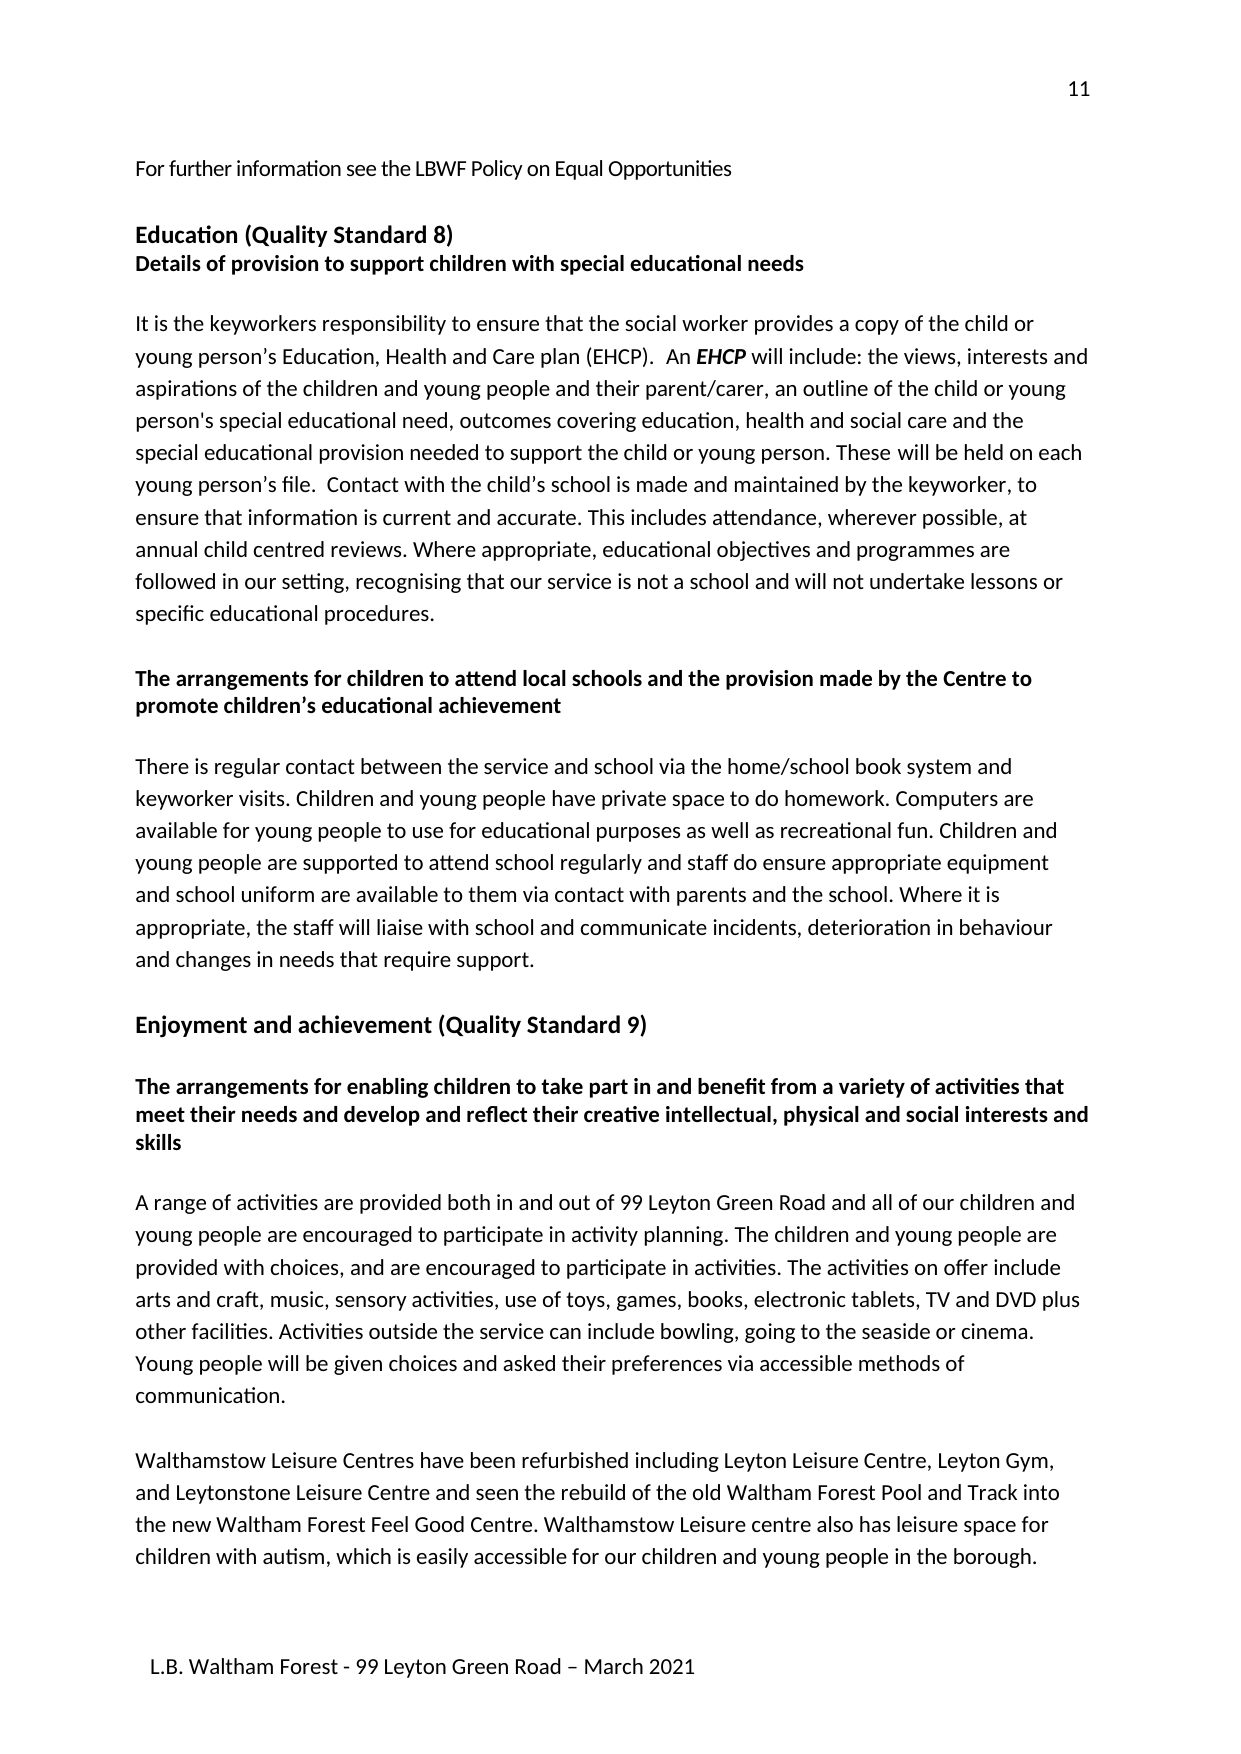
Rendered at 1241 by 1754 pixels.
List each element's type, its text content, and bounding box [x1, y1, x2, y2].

text There is regular contact between the service and school via the home/school book system and keyworker visits. Children and young people have private space to do homework. Computers are available for young people to use for educational purposes as well as recreational fun. Children and young people are supported to attend school regularly and staff do ensure appropriate equipment and school uniform are available to them via contact with parents and the school. Where it is appropriate, the staff will liaise with school and communicate incidents, deterioration in behaviour and changes in needs that require support. [135, 752, 1090, 973]
text For further information see the LBWF Policy on Equal Opportunities [135, 154, 1090, 182]
subtitle Enjoyment and achievement (Quality Standard 9) [135, 1009, 1090, 1040]
text Walthamstow Leisure Centres have been refurbished including Leyton Leisure Centre, Leyton Gym, and Leytonstone Leisure Centre and seen the rebuild of the old Waltham Forest Pool and Track into the new Waltham Forest Feel Good Centre. Walthamstow Leisure centre also has leisure space for children with autism, which is easily accessible for our children and young people in the borough. [135, 1446, 1090, 1570]
text A range of activities are provided both in and out of 99 Leyton Green Road and all of our children and young people are encouraged to participate in activity planning. The children and young people are provided with choices, and are encouraged to participate in activities. The activities on offer include arts and craft, music, sensory activities, use of toys, games, books, electronic tablets, TV and DVD plus other facilities. Activities outside the service can include bowling, going to the seaside or cinema. Young people will be given choices and asked their preferences via accessible methods of communication. [135, 1188, 1090, 1409]
subtitle Details of provision to support children with special educational needs [135, 249, 1090, 277]
text It is the keyworkers responsibility to ensure that the social worker provides a copy of the child or young person’s Education, Health and Care plan (EHCP). An EHCP will include: the views, interests and aspirations of the children and young people and their parent/carer, an outline of the child or young person's special educational need, outcomes covering education, health and social care and the special educational provision needed to support the child or young person. These will be held on each young person’s file. Contact with the child’s school is made and maintained by the keyworker, to ensure that information is current and accurate. This includes attendance, wherever possible, at annual child centred reviews. Where appropriate, educational objectives and programmes are followed in our setting, recognising that our service is not a school and will not undertake lessons or specific educational procedures. [135, 309, 1090, 627]
subtitle The arrangements for children to attend local schools and the provision made by the Centre to promote children’s educational achievement [135, 664, 1090, 720]
subtitle The arrangements for enabling children to take part in and benefit from a variety of activities that meet their needs and develop and reflect their creative intellectual, physical and social interests and skills [135, 1072, 1090, 1156]
subtitle Education (Quality Standard 8) [135, 219, 1090, 249]
